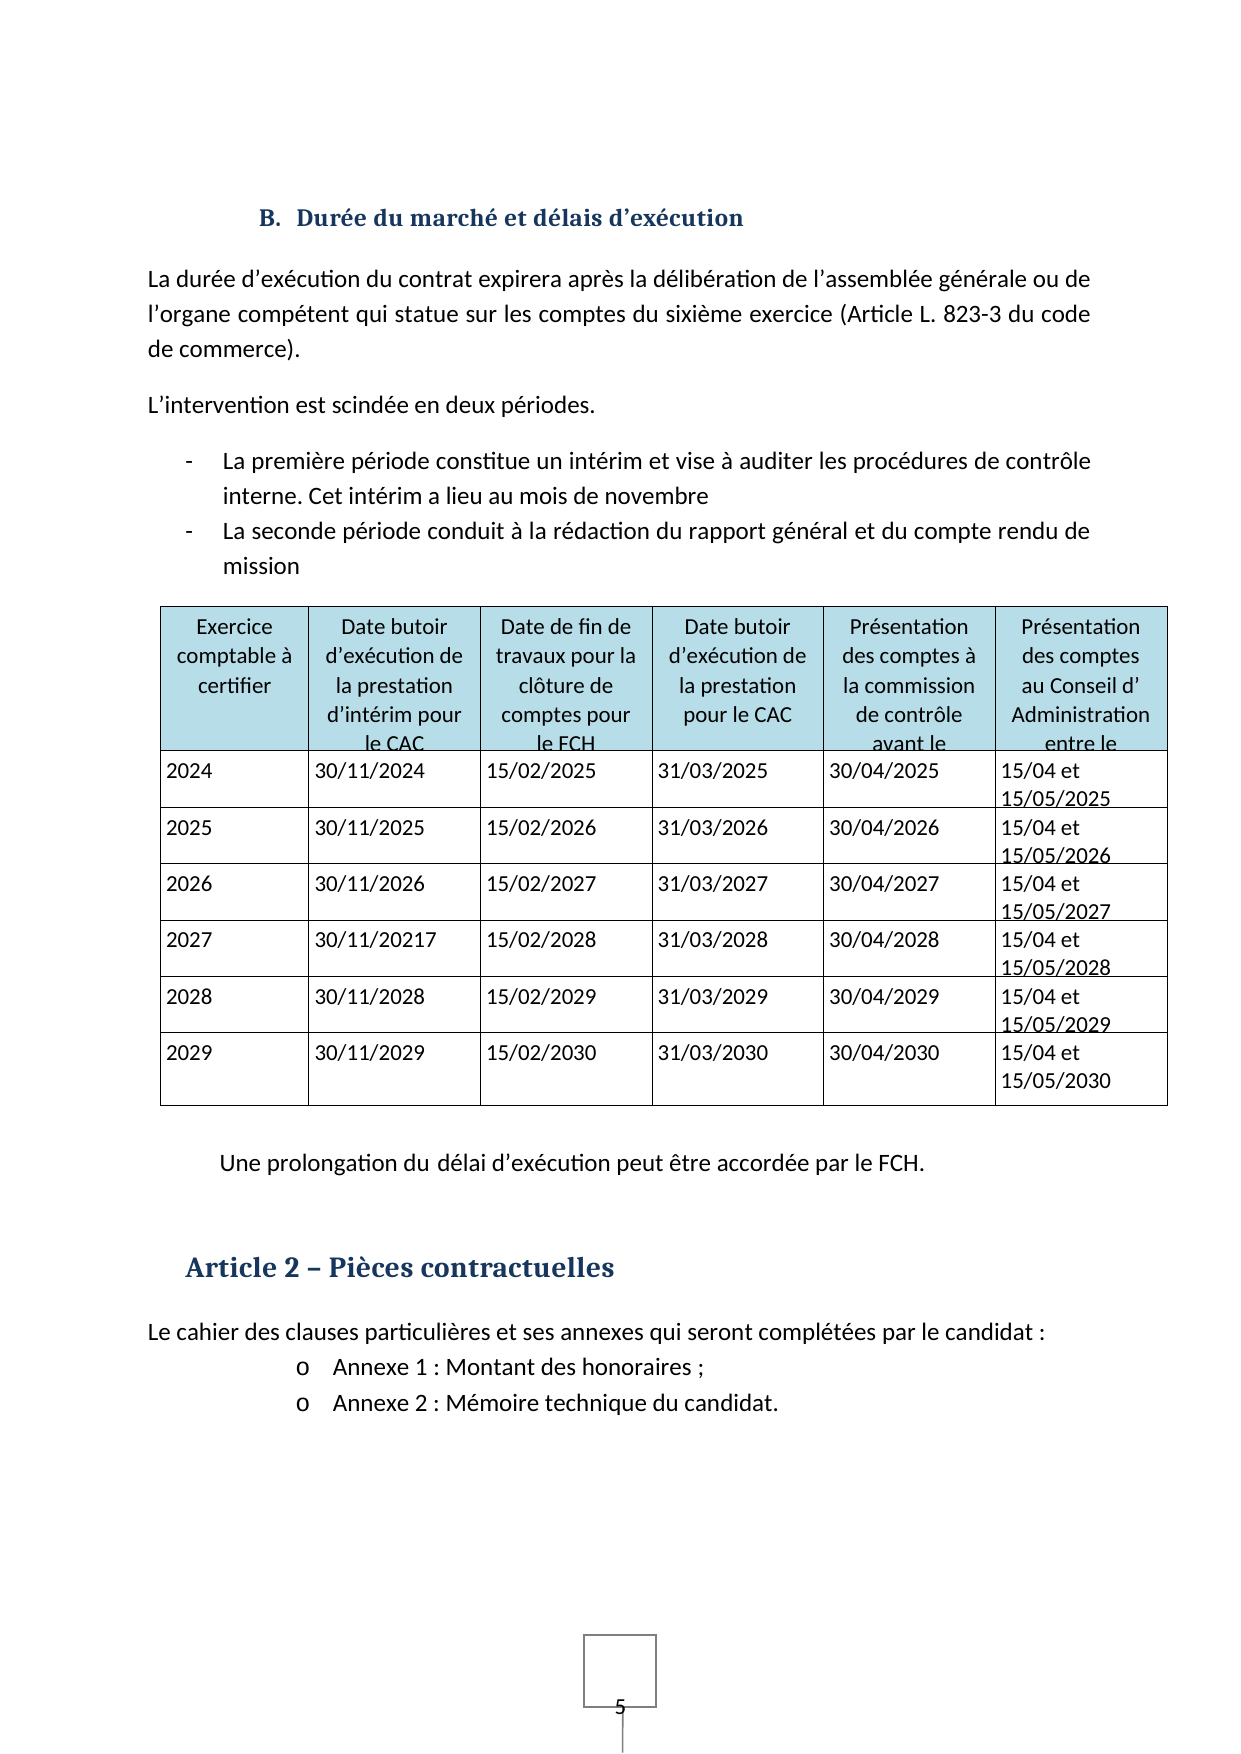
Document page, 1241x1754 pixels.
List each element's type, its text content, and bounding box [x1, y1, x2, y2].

table_cell 15/04 et 15/05/2025 [996, 751, 1167, 807]
table_cell 31/03/2029 [653, 977, 823, 1032]
table_cell 30/04/2027 [824, 864, 995, 919]
table_cell 31/03/2025 [653, 751, 823, 807]
table_cell 15/04 et 15/05/2028 [996, 921, 1167, 976]
text Le cahier des clauses particulières et ses annexes qui seront complétées par le candidat : [148, 1316, 1092, 1346]
list La première période constitue un intérim et vise à auditer les procédures de contrôle interne. Cet intérim a lieu au mois de novembre [185, 445, 1092, 511]
table_cell 2028 [161, 977, 308, 1032]
table_cell 15/02/2030 [481, 1033, 652, 1105]
table_cell 30/11/2028 [309, 977, 480, 1032]
table_cell 31/03/2026 [653, 808, 823, 863]
table_header Date de fin de travaux pour la clôture de comptes pour le FCH [481, 607, 652, 750]
table_cell 30/04/2029 [824, 977, 995, 1032]
table_cell 15/02/2025 [481, 751, 652, 807]
table_header Date butoir d’exécution de la prestation pour le CAC [653, 607, 823, 750]
text La durée d’exécution du contrat expirera après la délibération de l’assemblée générale ou de l’organe compétent qui statue sur les comptes du sixième exercice (Article L. 823-3 du code de commerce). [148, 263, 1092, 364]
table_header Présentation des comptes au Conseil d’ Administration entre le [996, 607, 1167, 750]
subtitle Durée du marché et délais d’exécution [259, 203, 1092, 232]
text L’intervention est scindée en deux périodes. [148, 389, 1092, 420]
table_cell 15/02/2029 [481, 977, 652, 1032]
table_cell 2026 [161, 864, 308, 919]
list Annexe 2 : Mémoire technique du candidat. [295, 1387, 1092, 1419]
table_cell 15/04 et 15/05/2030 [996, 1033, 1167, 1105]
table_cell 2025 [161, 808, 308, 863]
table_cell 30/11/2024 [309, 751, 480, 807]
table_header Présentation des comptes à la commission de contrôle avant le [824, 607, 995, 750]
table_cell 15/04 et 15/05/2026 [996, 808, 1167, 863]
table_cell 15/02/2026 [481, 808, 652, 863]
subtitle Article 2 – Pièces contractuelles [185, 1251, 1092, 1284]
table_cell 15/02/2028 [481, 921, 652, 976]
table_cell 30/04/2025 [824, 751, 995, 807]
list La seconde période conduit à la rédaction du rapport général et du compte rendu de mission [185, 515, 1092, 581]
table_cell 15/04 et 15/05/2027 [996, 864, 1167, 919]
table_cell 30/11/2026 [309, 864, 480, 919]
list Annexe 1 : Montant des honoraires ; [295, 1351, 1092, 1382]
table_cell 30/04/2028 [824, 921, 995, 976]
table_cell 2029 [161, 1033, 308, 1105]
table_cell 30/11/20217 [309, 921, 480, 976]
table_cell 15/02/2027 [481, 864, 652, 919]
table_header Exercice comptable à certifier [161, 607, 308, 750]
table_cell 15/04 et 15/05/2029 [996, 977, 1167, 1032]
table_cell 31/03/2027 [653, 864, 823, 919]
table_cell 30/11/2025 [309, 808, 480, 863]
table_cell 31/03/2028 [653, 921, 823, 976]
table_cell 2024 [161, 751, 308, 807]
table_cell 30/11/2029 [309, 1033, 480, 1105]
table_cell 2027 [161, 921, 308, 976]
table_cell 31/03/2030 [653, 1033, 823, 1105]
table_cell 30/04/2030 [824, 1033, 995, 1105]
table_cell 30/04/2026 [824, 808, 995, 863]
text Une prolongation du délai d’exécution peut être accordée par le FCH. [190, 1147, 1080, 1178]
table_header Date butoir d’exécution de la prestation d’intérim pour le CAC [309, 607, 480, 750]
